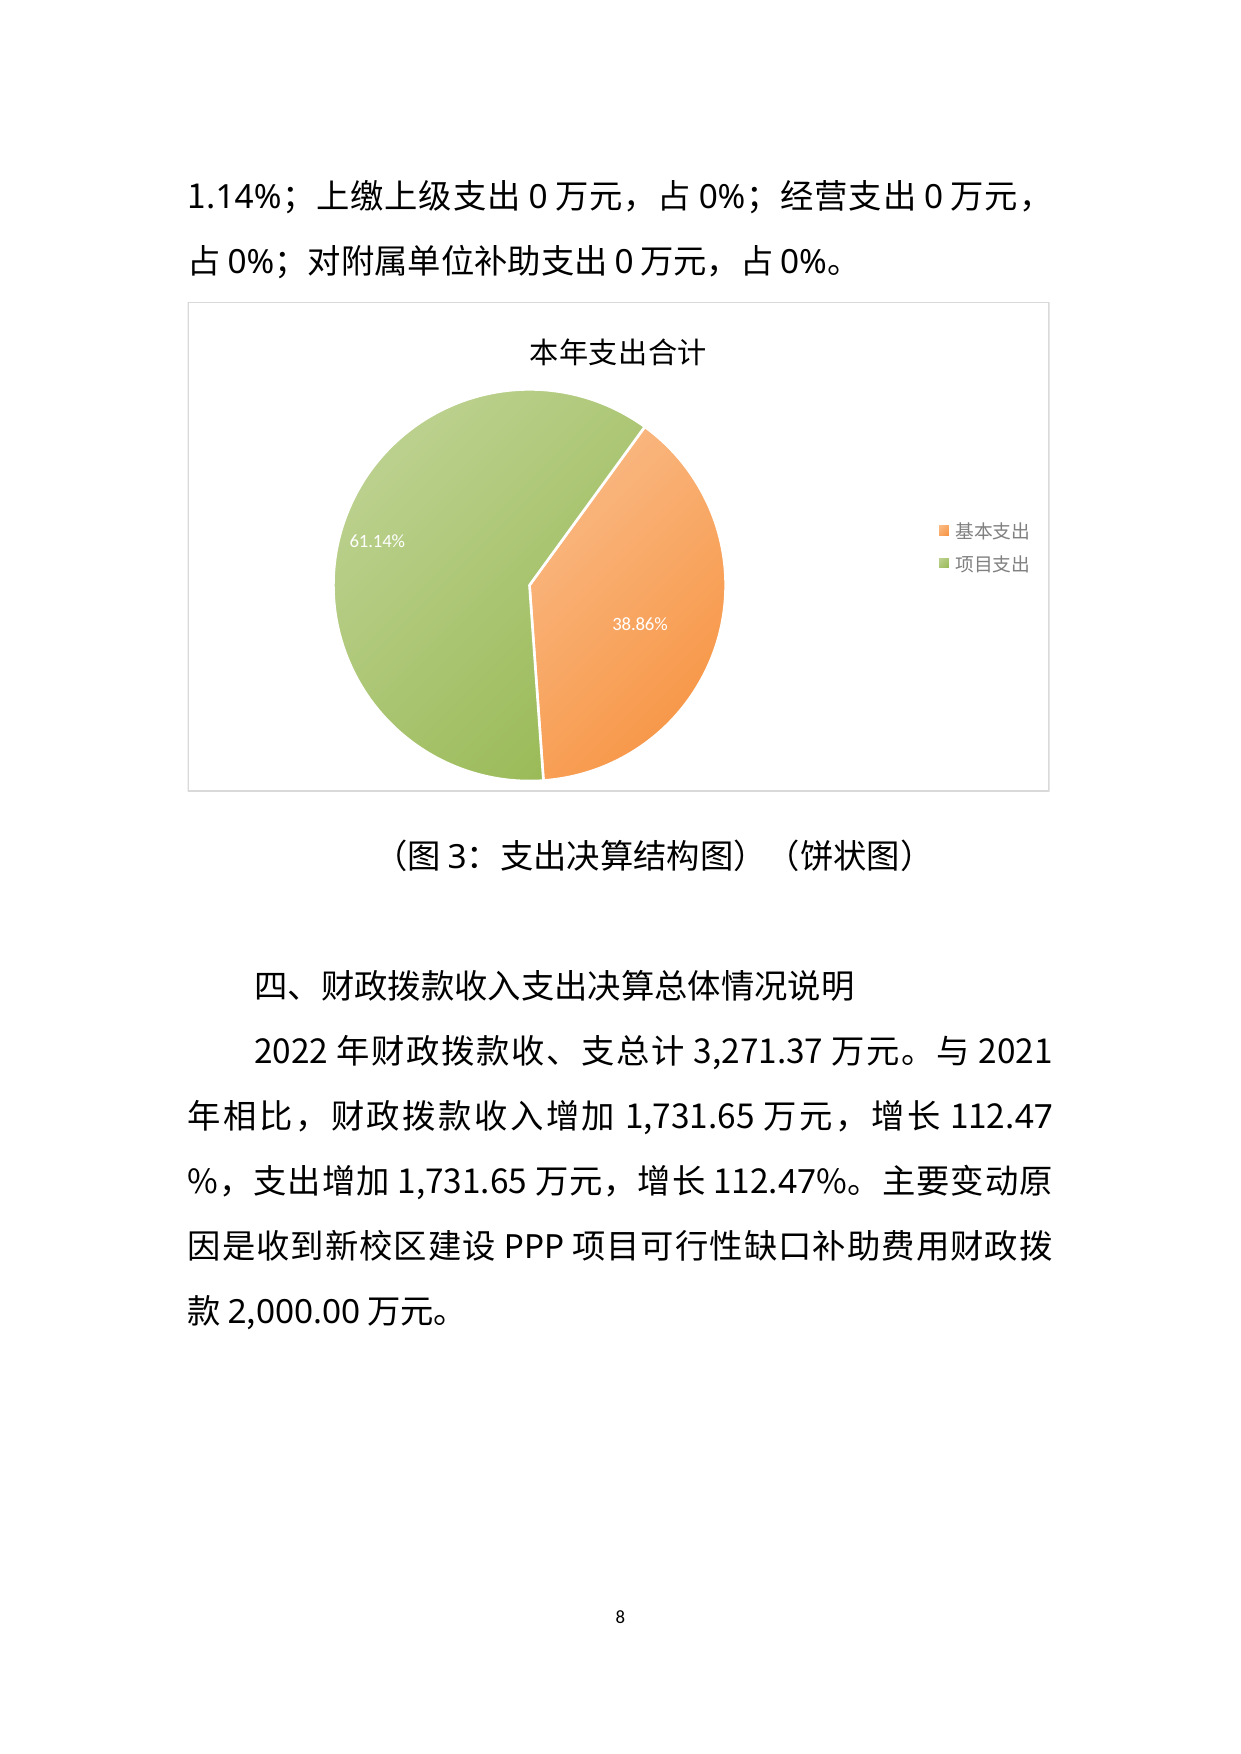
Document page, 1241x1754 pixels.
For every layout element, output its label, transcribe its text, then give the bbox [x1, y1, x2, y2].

text 四、财政拨款收入支出决算总体情况说明 [187, 952, 1053, 1017]
text 2022年财政拨款收、支总计3,271.37万元。与2021年相比，财政拨款收入增加1,731.65万元，增长112.47%，支出增加1,731.65万元，增长112.47%。主要变动原因是收到新校区建设PPP项目可行性缺口补助费用财政拨款2,000.00万元。 [187, 1017, 1053, 1342]
text （图3：支出决算结构图）（饼状图） [187, 822, 1053, 887]
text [187, 162, 1053, 292]
